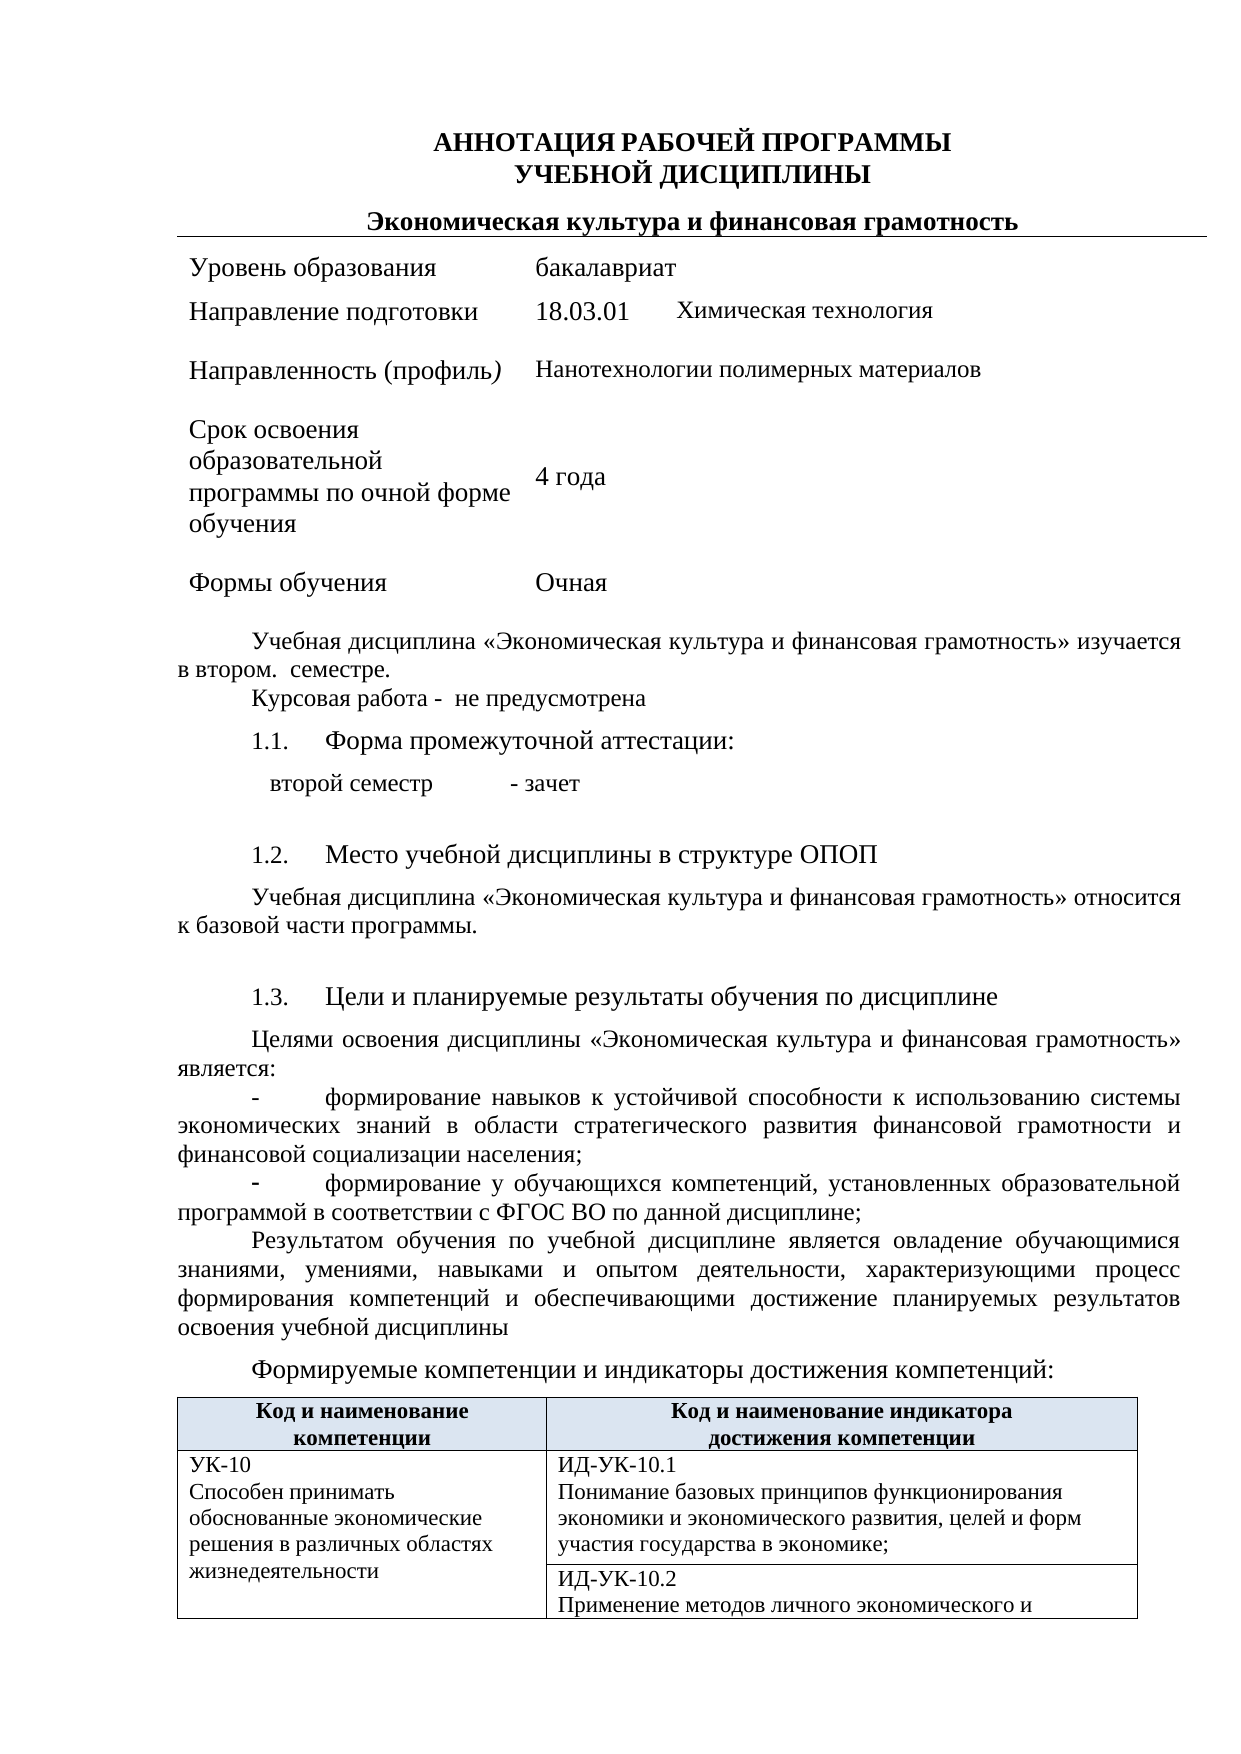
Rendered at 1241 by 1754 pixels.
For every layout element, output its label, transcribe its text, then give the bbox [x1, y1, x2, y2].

table_cell бакалавриат [524, 237, 1207, 295]
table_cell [547, 1565, 1137, 1617]
table_header второй семестр [258, 768, 498, 797]
table_cell 4 года [524, 413, 1207, 538]
table_cell Нанотехнологии полимерных материалов [524, 354, 1207, 413]
table_cell Срок освоения образовательной программы по очной форме обучения [177, 413, 524, 538]
list Учебная дисциплина «Экономическая культура и финансовая грамотность» относится к базовой части программы. [177, 882, 1181, 939]
subtitle Формируемые компетенции и индикаторы достижения компетенций: [251, 1353, 1181, 1384]
list Учебная дисциплина «Экономическая культура и финансовая грамотность» изучается в втором. семестре. [177, 626, 1181, 683]
table_cell Уровень образования [177, 237, 524, 295]
list Результатом обучения по учебной дисциплине является овладение обучающимися знаниями, умениями, навыками и опытом деятельности, характеризующими процесс формирования компетенций и обеспечивающими достижение планируемых результатов освоения учебной дисциплины [177, 1225, 1181, 1340]
table_cell Направленность (профиль) [177, 354, 524, 413]
table_cell Формы обучения [177, 538, 524, 597]
list Целями освоения дисциплины «Экономическая культура и финансовая грамотность» является: [177, 1024, 1181, 1082]
table_cell ИД-УК-10.1 Понимание базовых принципов функционирования экономики и экономического развития, целей и форм участия государства в экономике; [547, 1451, 1137, 1564]
table_header Код и наименование индикатора достижения компетенции [547, 1398, 1137, 1450]
table_cell 18.03.01 [524, 295, 665, 354]
table_cell Направление подготовки [177, 295, 524, 354]
table_cell Химическая технология [665, 295, 1207, 354]
subtitle Форма промежуточной аттестации: [251, 724, 1181, 756]
subtitle Цели и планируемые результаты обучения по дисциплине [251, 981, 1181, 1012]
table_cell УК-10 Способен принимать обоснованные экономические решения в различных областях жизнедеятельности [178, 1451, 546, 1617]
list формирование у обучающихся компетенций, установленных образовательной программой в соответствии с ФГОС ВО по данной дисциплине; [177, 1168, 1181, 1225]
text - формирование навыков к устойчивой способности к использованию системы экономических знаний в области стратегического развития финансовой грамотности и финансовой социализации населения; [177, 1082, 1181, 1168]
table_header АННОТАЦИЯ РАБОЧЕЙ ПРОГРАММЫ УЧЕБНОЙ ДИСЦИПЛИНЫ [177, 127, 1207, 189]
table_header Код и наименование компетенции [178, 1398, 546, 1450]
list Курсовая работа - не предусмотрена [177, 683, 1181, 712]
subtitle Место учебной дисциплины в структуре ОПОП [251, 838, 1181, 869]
table_cell Экономическая культура и финансовая грамотность [177, 189, 1207, 236]
table_header - зачет [499, 768, 720, 797]
table_cell Очная [524, 538, 1207, 597]
